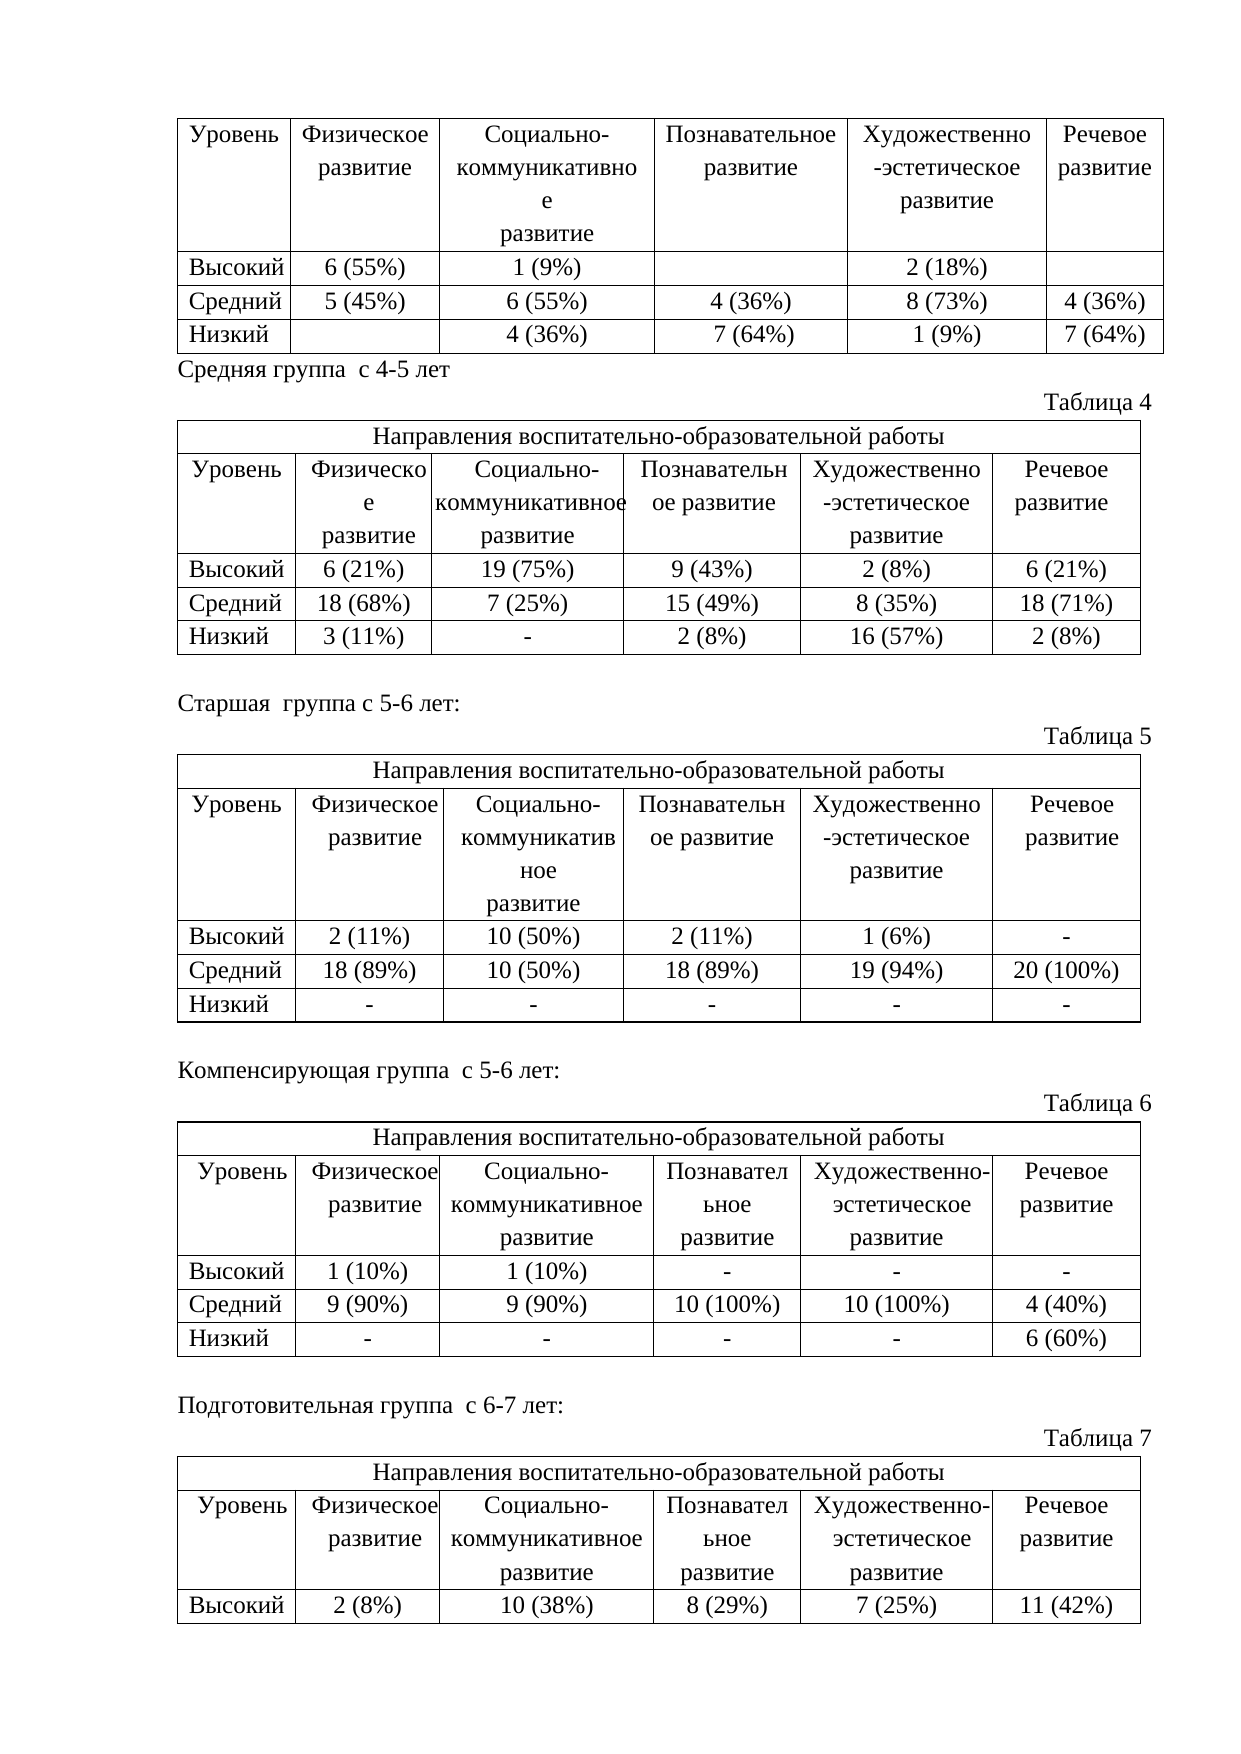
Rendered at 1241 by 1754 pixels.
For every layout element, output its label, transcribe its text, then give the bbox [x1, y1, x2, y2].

table_cell 1 (9%) [440, 252, 654, 285]
table_cell Уровень [178, 789, 295, 920]
table_cell 2 (8%) [296, 1590, 439, 1623]
table_cell [1047, 252, 1163, 285]
table_cell 6 (55%) [440, 286, 654, 318]
table_cell 8 (35%) [801, 588, 992, 620]
text Таблица 5 [177, 721, 1152, 750]
table_header Направления воспитательно-образовательной работы [178, 1457, 1140, 1489]
table_cell - [993, 1256, 1140, 1288]
table_cell - [993, 921, 1140, 954]
table_cell 3 (11%) [296, 621, 431, 654]
table_cell 15 (49%) [624, 588, 800, 620]
table_cell - [654, 1256, 800, 1288]
table_cell - [993, 989, 1140, 1021]
table_cell 2 (8%) [993, 621, 1140, 654]
table_cell Высокий [178, 1590, 295, 1623]
table_cell Физическое развитие [291, 119, 439, 251]
table_cell 16 (57%) [801, 621, 992, 654]
table_cell 6 (21%) [296, 554, 431, 587]
table_cell 10 (100%) [801, 1290, 992, 1322]
table_cell Социально-коммуникативное развитие [432, 454, 623, 553]
table_cell 4 (36%) [655, 286, 847, 318]
table_cell Социально-коммуникативное развитие [444, 789, 623, 920]
table_cell 20 (100%) [993, 955, 1140, 988]
table_cell Художественно-эстетическое развитие [801, 1156, 992, 1255]
table_cell - [654, 1323, 800, 1356]
table_cell Уровень [178, 1156, 295, 1255]
table_cell 8 (29%) [654, 1590, 800, 1623]
table_cell Низкий [178, 1323, 295, 1356]
table_cell 4 (36%) [440, 320, 654, 353]
table_cell 7 (25%) [801, 1590, 992, 1623]
table_cell 18 (68%) [296, 588, 431, 620]
table_cell Высокий [178, 1256, 295, 1288]
table_cell Высокий [178, 554, 295, 587]
table_cell 6 (55%) [291, 252, 439, 285]
table_cell Речевое развитие [993, 1491, 1140, 1589]
table_cell 10 (100%) [654, 1290, 800, 1322]
table_cell - [296, 989, 443, 1021]
table_cell Социально-коммуникативное развитие [440, 1156, 653, 1255]
table_cell Художественно-эстетическое развитие [801, 789, 992, 920]
table_cell Физическое развитие [296, 454, 431, 553]
table_cell - [801, 1256, 992, 1288]
table_cell Физическое развитие [296, 789, 443, 920]
table_header Направления воспитательно-образовательной работы [178, 755, 1140, 788]
table_cell 18 (89%) [624, 955, 800, 988]
table_cell [655, 252, 847, 285]
table_cell 10 (38%) [440, 1590, 653, 1623]
table_cell 2 (11%) [296, 921, 443, 954]
table_header Направления воспитательно-образовательной работы [178, 421, 1140, 453]
table_cell 7 (25%) [432, 588, 623, 620]
table_cell 2 (8%) [624, 621, 800, 654]
table_cell Речевое развитие [993, 454, 1140, 553]
table_cell 6 (60%) [993, 1323, 1140, 1356]
table_cell 2 (11%) [624, 921, 800, 954]
table_cell - [440, 1323, 653, 1356]
table_cell 1 (10%) [296, 1256, 439, 1288]
table_cell Высокий [178, 252, 290, 285]
table_cell Познавательное развитие [655, 119, 847, 251]
table_cell 19 (75%) [432, 554, 623, 587]
table_cell - [432, 621, 623, 654]
table_cell - [801, 1323, 992, 1356]
table_cell Социально-коммуникативное развитие [440, 119, 654, 251]
table_cell Социально-коммуникативное развитие [440, 1491, 653, 1589]
table_cell 9 (90%) [296, 1290, 439, 1322]
table_cell 1 (9%) [848, 320, 1046, 353]
table_cell 4 (36%) [1047, 286, 1163, 318]
table_cell Уровень [178, 119, 290, 251]
table_cell 2 (18%) [848, 252, 1046, 285]
table_cell Уровень [178, 1491, 295, 1589]
table_cell 10 (50%) [444, 921, 623, 954]
table_cell Познавательное развитие [624, 454, 800, 553]
text Компенсирующая группа с 5-6 лет: [177, 1055, 1152, 1084]
table_cell Средний [178, 1290, 295, 1322]
text Таблица 4 [177, 387, 1152, 415]
table_cell 7 (64%) [1047, 320, 1163, 353]
table_cell Низкий [178, 621, 295, 654]
table_cell Познавательное развитие [654, 1156, 800, 1255]
table_cell Художественно-эстетическое развитие [848, 119, 1046, 251]
table_cell 6 (21%) [993, 554, 1140, 587]
table_cell 8 (73%) [848, 286, 1046, 318]
table_cell Низкий [178, 989, 295, 1021]
table_cell 2 (8%) [801, 554, 992, 587]
table_cell 19 (94%) [801, 955, 992, 988]
table_cell Физическое развитие [296, 1491, 439, 1589]
text Средняя группа с 4-5 лет [177, 354, 1152, 382]
table_cell 5 (45%) [291, 286, 439, 318]
table_cell 4 (40%) [993, 1290, 1140, 1322]
table_cell Познавательное развитие [624, 789, 800, 920]
table_cell Средний [178, 588, 295, 620]
table_cell 9 (90%) [440, 1290, 653, 1322]
text Старшая группа с 5-6 лет: [177, 688, 1152, 717]
table_cell Речевое развитие [993, 789, 1140, 920]
text Таблица 6 [177, 1088, 1152, 1117]
table_cell Уровень [178, 454, 295, 553]
table_cell 1 (10%) [440, 1256, 653, 1288]
text Подготовительная группа с 6-7 лет: [177, 1390, 1152, 1418]
table_cell 18 (71%) [993, 588, 1140, 620]
table_cell Высокий [178, 921, 295, 954]
table_cell 1 (6%) [801, 921, 992, 954]
table_cell Художественно-эстетическое развитие [801, 1491, 992, 1589]
table_cell - [296, 1323, 439, 1356]
table_cell Физическое развитие [296, 1156, 439, 1255]
table_cell Речевое развитие [993, 1156, 1140, 1255]
table_cell 10 (50%) [444, 955, 623, 988]
table_cell Средний [178, 955, 295, 988]
table_cell 18 (89%) [296, 955, 443, 988]
text Таблица 7 [177, 1423, 1152, 1452]
table_header Направления воспитательно-образовательной работы [178, 1123, 1140, 1155]
table_cell - [444, 989, 623, 1021]
table_cell 7 (64%) [655, 320, 847, 353]
table_cell Художественно-эстетическое развитие [801, 454, 992, 553]
table_cell Низкий [178, 320, 290, 353]
table_cell Речевое развитие [1047, 119, 1163, 251]
table_cell 11 (42%) [993, 1590, 1140, 1623]
table_cell [291, 320, 439, 353]
table_cell - [624, 989, 800, 1021]
table_cell - [801, 989, 992, 1021]
table_cell Средний [178, 286, 290, 318]
table_cell 9 (43%) [624, 554, 800, 587]
table_cell Познавательное развитие [654, 1491, 800, 1589]
